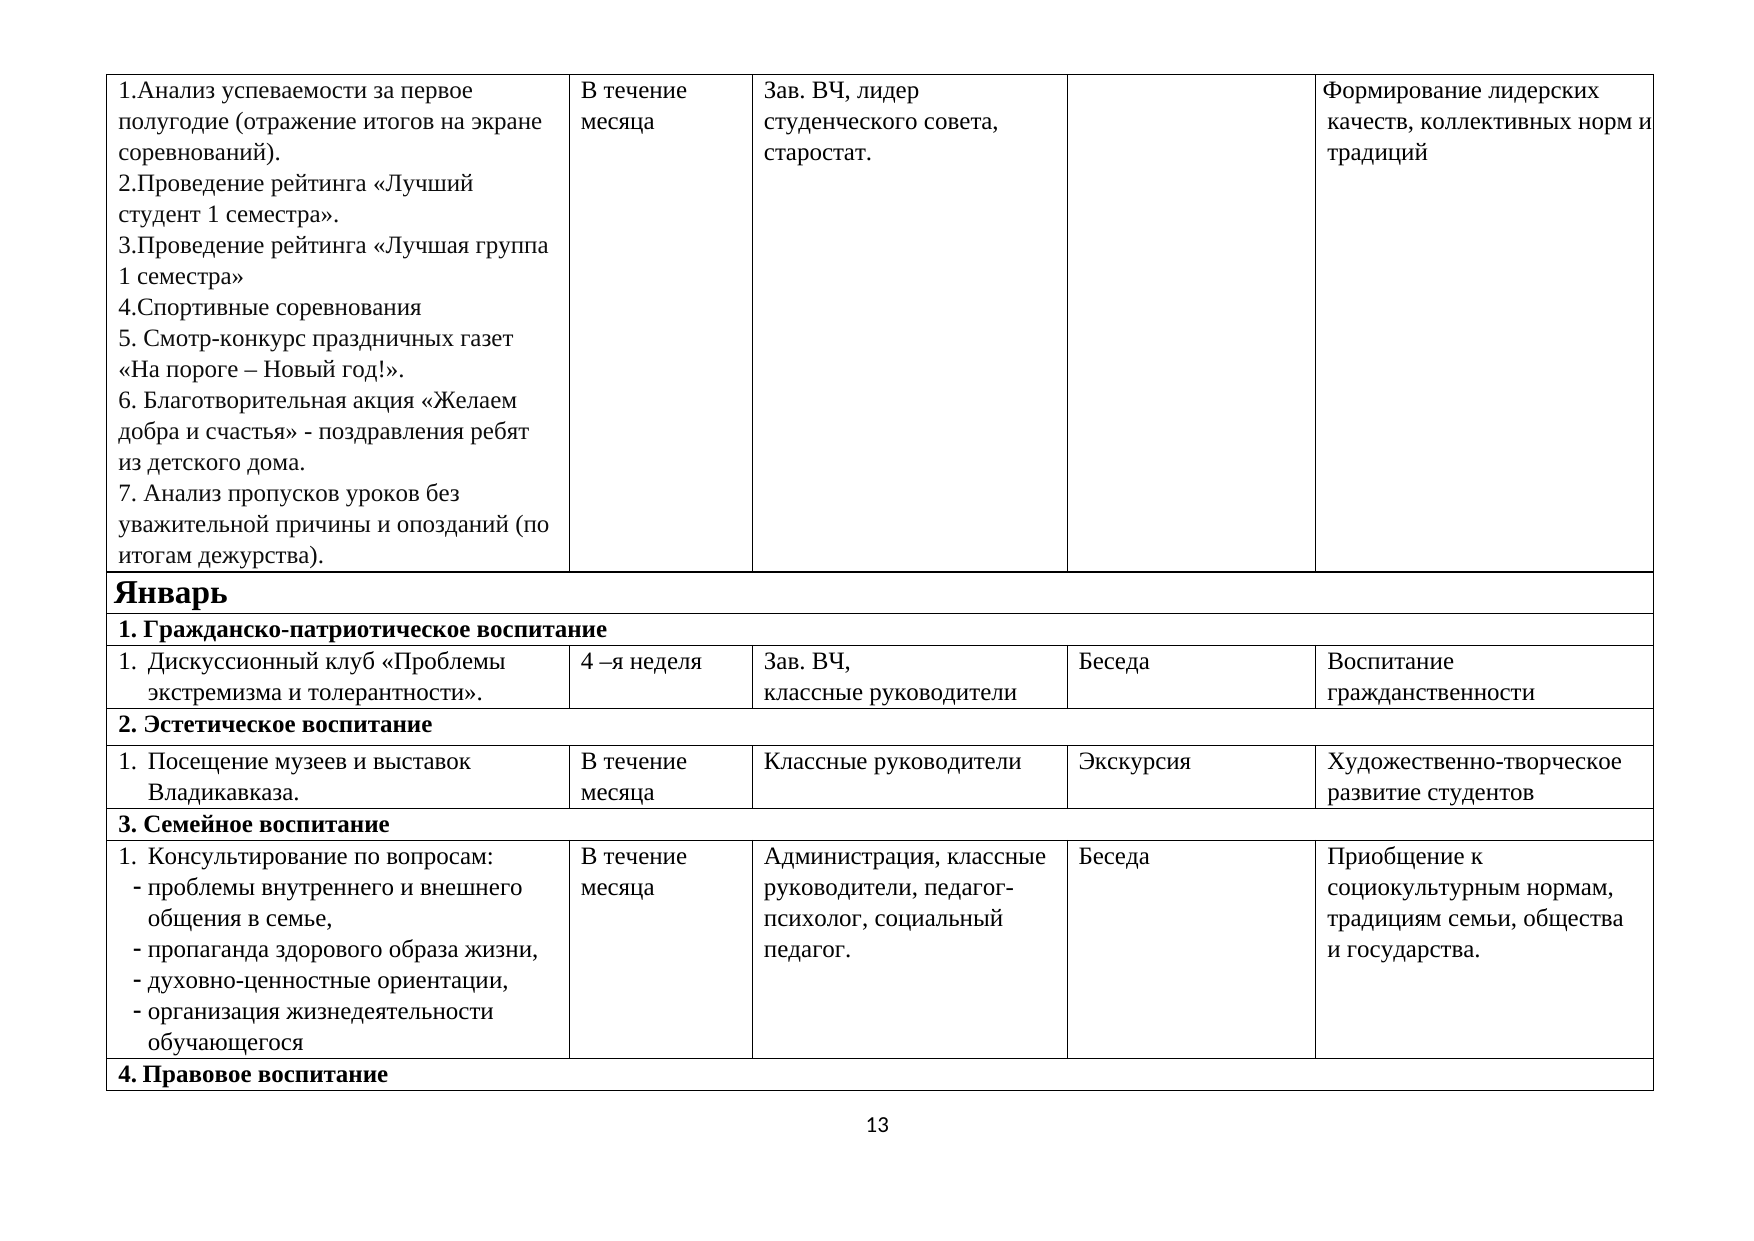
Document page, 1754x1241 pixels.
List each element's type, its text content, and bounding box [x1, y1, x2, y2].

table_cell Администрация, классные руководители, педагог- психолог, социальный педагог. [753, 841, 1067, 1058]
table_cell Зав. ВЧ, классные руководители [753, 646, 1067, 708]
table_cell Зав. ВЧ, лидер студенческого совета, старостат. [753, 75, 1067, 571]
table_cell 1. Гражданско-патриотическое воспитание [107, 614, 1653, 645]
table_cell Беседа [1068, 841, 1315, 1058]
table_cell В течение месяца [570, 746, 752, 808]
table_cell В течение месяца [570, 841, 752, 1058]
table_cell 1.Анализ успеваемости за первое полугодие (отражение итогов на экране соревнований). 2.Проведение рейтинга «Лучший студент 1 семестра». 3.Проведение рейтинга «Лучшая группа 1 семестра» 4.Спортивные соревнования 5. Смотр-конкурс праздничных газет «На пороге – Новый год!». 6. Благотворительная акция «Желаем добра и счастья» - поздравления ребят из детского дома. 7. Анализ пропусков уроков без уважительной причины и опозданий (по итогам дежурства). [107, 75, 569, 571]
table_cell Воспитание гражданственности [1316, 646, 1653, 708]
table_cell Дискуссионный клуб «Проблемы экстремизма и толерантности». [107, 646, 569, 708]
table_cell 4 –я неделя [570, 646, 752, 708]
table_cell 2. Эстетическое воспитание [107, 709, 1653, 745]
table_cell Беседа [1068, 646, 1315, 708]
table_cell Экскурсия [1068, 746, 1315, 808]
table_cell Формирование лидерских качеств, коллективных норм и традиций [1316, 75, 1653, 571]
table_cell Посещение музеев и выставок Владикавказа. [107, 746, 569, 808]
table_cell В течение месяца [570, 75, 752, 571]
table_cell Классные руководители [753, 746, 1067, 808]
table_cell [1068, 75, 1315, 571]
table_cell Художественно-творческое развитие студентов [1316, 746, 1653, 808]
table_cell Консультирование по вопросам: проблемы внутреннего и внешнего общения в семье, пропаганда здорового образа жизни, духовно-ценностные ориентации, организация жизнедеятельности обучающегося [107, 841, 569, 1058]
table_cell 3. Семейное воспитание [107, 809, 1653, 840]
table_cell 4. Правовое воспитание [107, 1059, 1653, 1090]
table_cell Приобщение к социокультурным нормам, традициям семьи, общества и государства. [1316, 841, 1653, 1058]
table_cell Январь [107, 573, 1653, 613]
